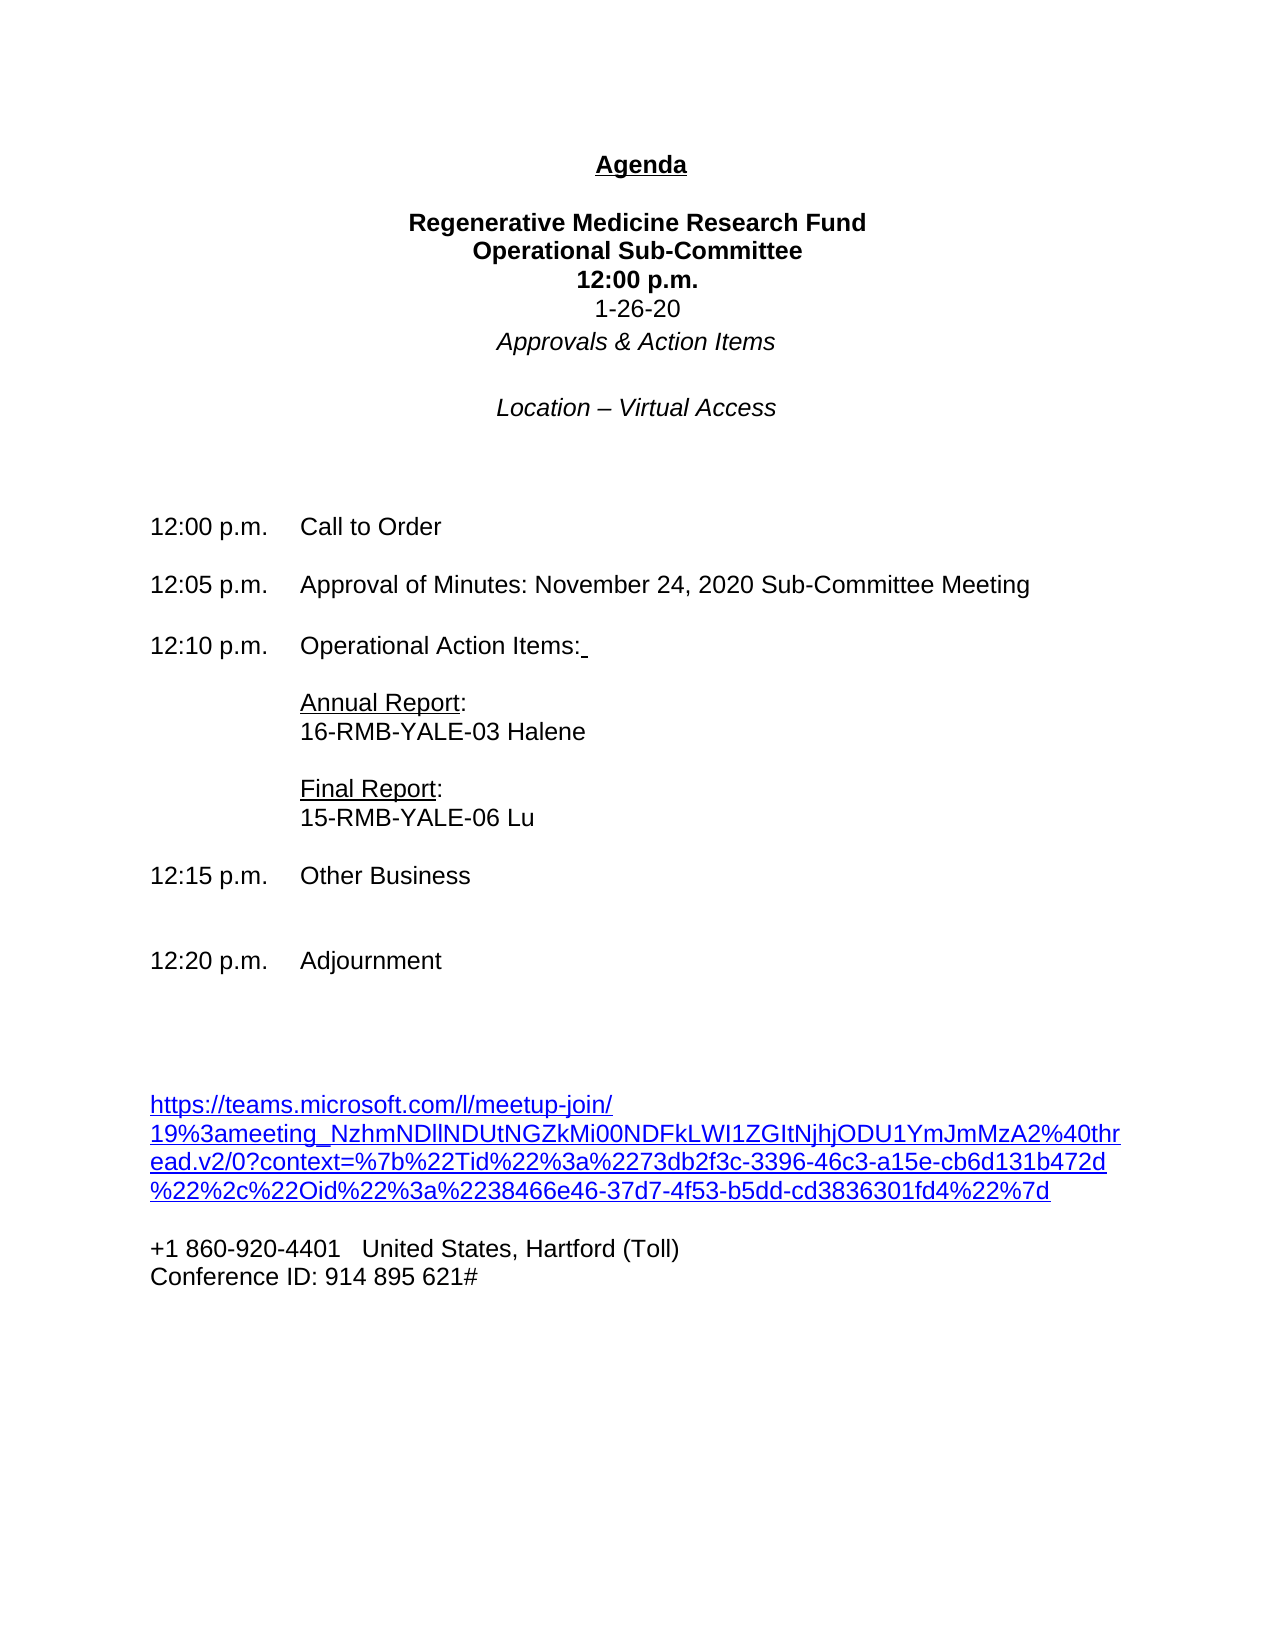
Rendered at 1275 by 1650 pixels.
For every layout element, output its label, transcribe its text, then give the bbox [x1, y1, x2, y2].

text Location – Virtual Access [150, 393, 1125, 422]
text Operational Sub-Committee [150, 236, 1125, 265]
text Conference ID: 914 895 621# [150, 1262, 1125, 1291]
text 16-RMB-YALE-03 Halene [225, 717, 1125, 746]
text Agenda [150, 150, 1125, 179]
text 12:20 p.m. Adjournment [150, 946, 1125, 975]
text 1-26-20 [150, 294, 1125, 322]
text Approvals & Action Items [150, 327, 1125, 356]
text Regenerative Medicine Research Fund [150, 207, 1125, 236]
text 12:05 p.m. Approval of Minutes: November 24, 2020 Sub-Committee Meeting [150, 569, 1125, 598]
text 12:15 p.m. Other Business [150, 861, 1125, 889]
text 12:00 p.m. [150, 265, 1125, 294]
text Annual Report: [150, 688, 1125, 717]
list 12:00 p.m. Call to Order [150, 512, 1125, 541]
text https://teams.microsoft.com/l/meetup-join/19%3ameeting_NzhmNDllNDUtNGZkMi00NDFkLWI1ZGItNjhjODU1YmJmMzA2%40thread.v2/0?context=%7b%22Tid%22%3a%2273db2f3c-3396-46c3-a15e-cb6d131b472d%22%2c%22Oid%22%3a%2238466e46-37d7-4f53-b5dd-cd3836301fd4%22%7d [150, 1090, 1125, 1205]
text 12:10 p.m. Operational Action Items: [150, 631, 1125, 660]
text +1 860-920-4401 United States, Hartford (Toll) [150, 1234, 1125, 1262]
text Final Report: [225, 774, 1125, 803]
text 15-RMB-YALE-06 Lu [225, 803, 1125, 832]
